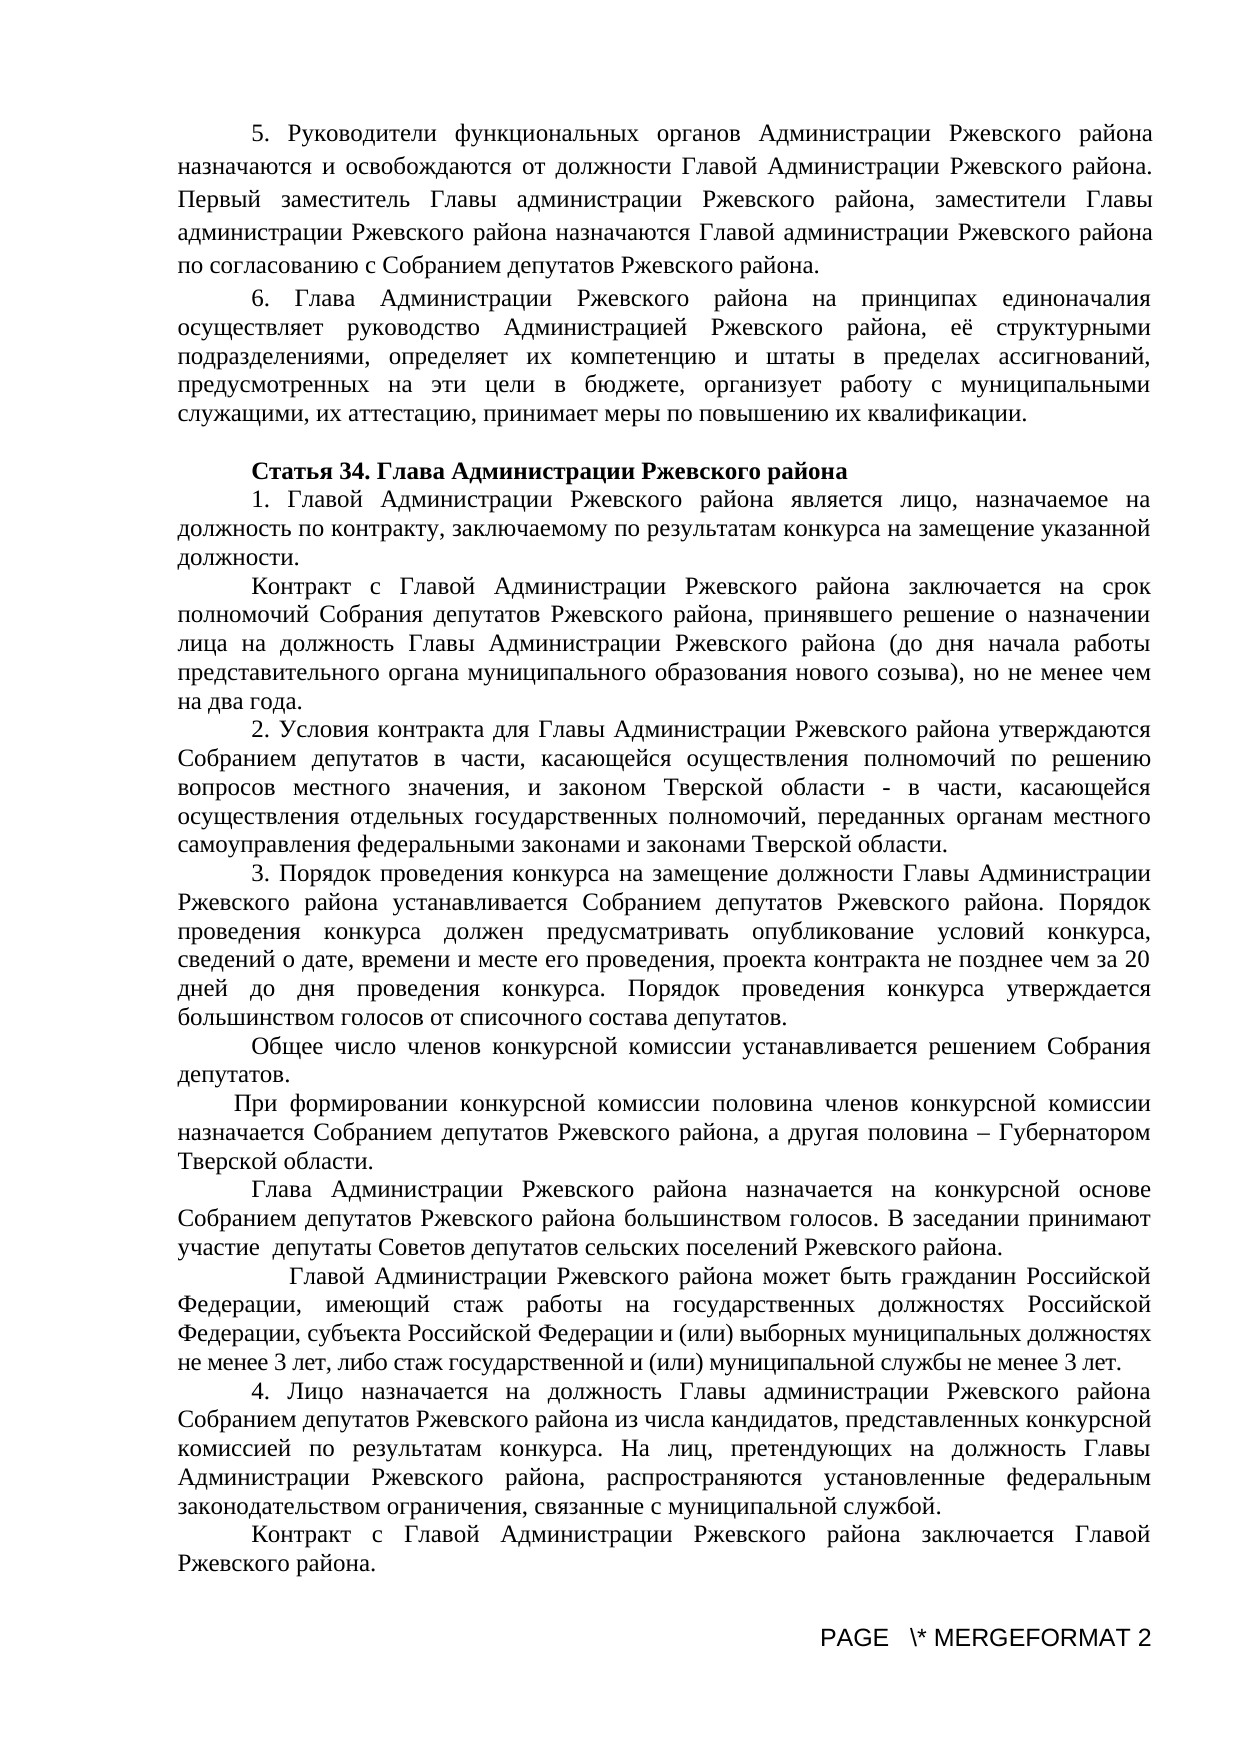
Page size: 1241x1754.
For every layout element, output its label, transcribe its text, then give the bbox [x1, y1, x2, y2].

text Контракт с Главой Администрации Ржевского района заключается на срок полномочий Собрания депутатов Ржевского района, принявшего решение о назначении лица на должность Главы Администрации Ржевского района (до дня начала работы представительного органа муниципального образования нового созыва), но не менее чем на два года. [177, 571, 1152, 714]
text 2. Условия контракта для Главы Администрации Ржевского района утверждаются Собранием депутатов в части, касающейся осуществления полномочий по решению вопросов местного значения, и законом Тверской области - в части, касающейся осуществления отдельных государственных полномочий, переданных органам местного самоуправления федеральными законами и законами Тверской области. [177, 714, 1152, 858]
text Общее число членов конкурсной комиссии устанавливается решением Собрания депутатов. [177, 1031, 1152, 1088]
text Статья 34. Глава Администрации Ржевского района [177, 456, 1152, 484]
text 4. Лицо назначается на должность Главы администрации Ржевского района Собранием депутатов Ржевского района из числа кандидатов, представленных конкурсной комиссией по результатам конкурса. На лиц, претендующих на должность Главы Администрации Ржевского района, распространяются установленные федеральным законодательством ограничения, связанные с муниципальной службой. [177, 1376, 1152, 1519]
text 5. Руководители функциональных органов Администрации Ржевского района назначаются и освобождаются от должности Главой Администрации Ржевского района. Первый заместитель Главы администрации Ржевского района, заместители Главы администрации Ржевского района назначаются Главой администрации Ржевского района по согласованию с Собранием депутатов Ржевского района. [177, 118, 1154, 279]
text Контракт с Главой Администрации Ржевского района заключается Главой Ржевского района. [177, 1519, 1152, 1577]
text 1. Главой Администрации Ржевского района является лицо, назначаемое на должность по контракту, заключаемому по результатам конкурса на замещение указанной должности. [177, 484, 1152, 571]
text 3. Порядок проведения конкурса на замещение должности Главы Администрации Ржевского района устанавливается Собранием депутатов Ржевского района. Порядок проведения конкурса должен предусматривать опубликование условий конкурса, сведений о дате, времени и месте его проведения, проекта контракта не позднее чем за 20 дней до дня проведения конкурса. Порядок проведения конкурса утверждается большинством голосов от списочного состава депутатов. [177, 858, 1152, 1031]
text При формировании конкурсной комиссии половина членов конкурсной комиссии назначается Собранием депутатов Ржевского района, а другая половина – Губернатором Тверской области. [177, 1088, 1152, 1174]
text Главой Администрации Ржевского района может быть гражданин Российской Федерации, имеющий стаж работы на государственных должностях Российской Федерации, субъекта Российской Федерации и (или) выборных муниципальных должностях не менее 3 лет, либо стаж государственной и (или) муниципальной службы не менее 3 лет. [177, 1261, 1152, 1376]
text 6. Глава Администрации Ржевского района на принципах единоначалия осуществляет руководство Администрацией Ржевского района, её структурными подразделениями, определяет их компетенцию и штаты в пределах ассигнований, предусмотренных на эти цели в бюджете, организует работу с муниципальными служащими, их аттестацию, принимает меры по повышению их квалификации. [177, 283, 1152, 427]
text Глава Администрации Ржевского района назначается на конкурсной основе Собранием депутатов Ржевского района большинством голосов. В заседании принимают участие депутаты Советов депутатов сельских поселений Ржевского района. [177, 1174, 1152, 1261]
